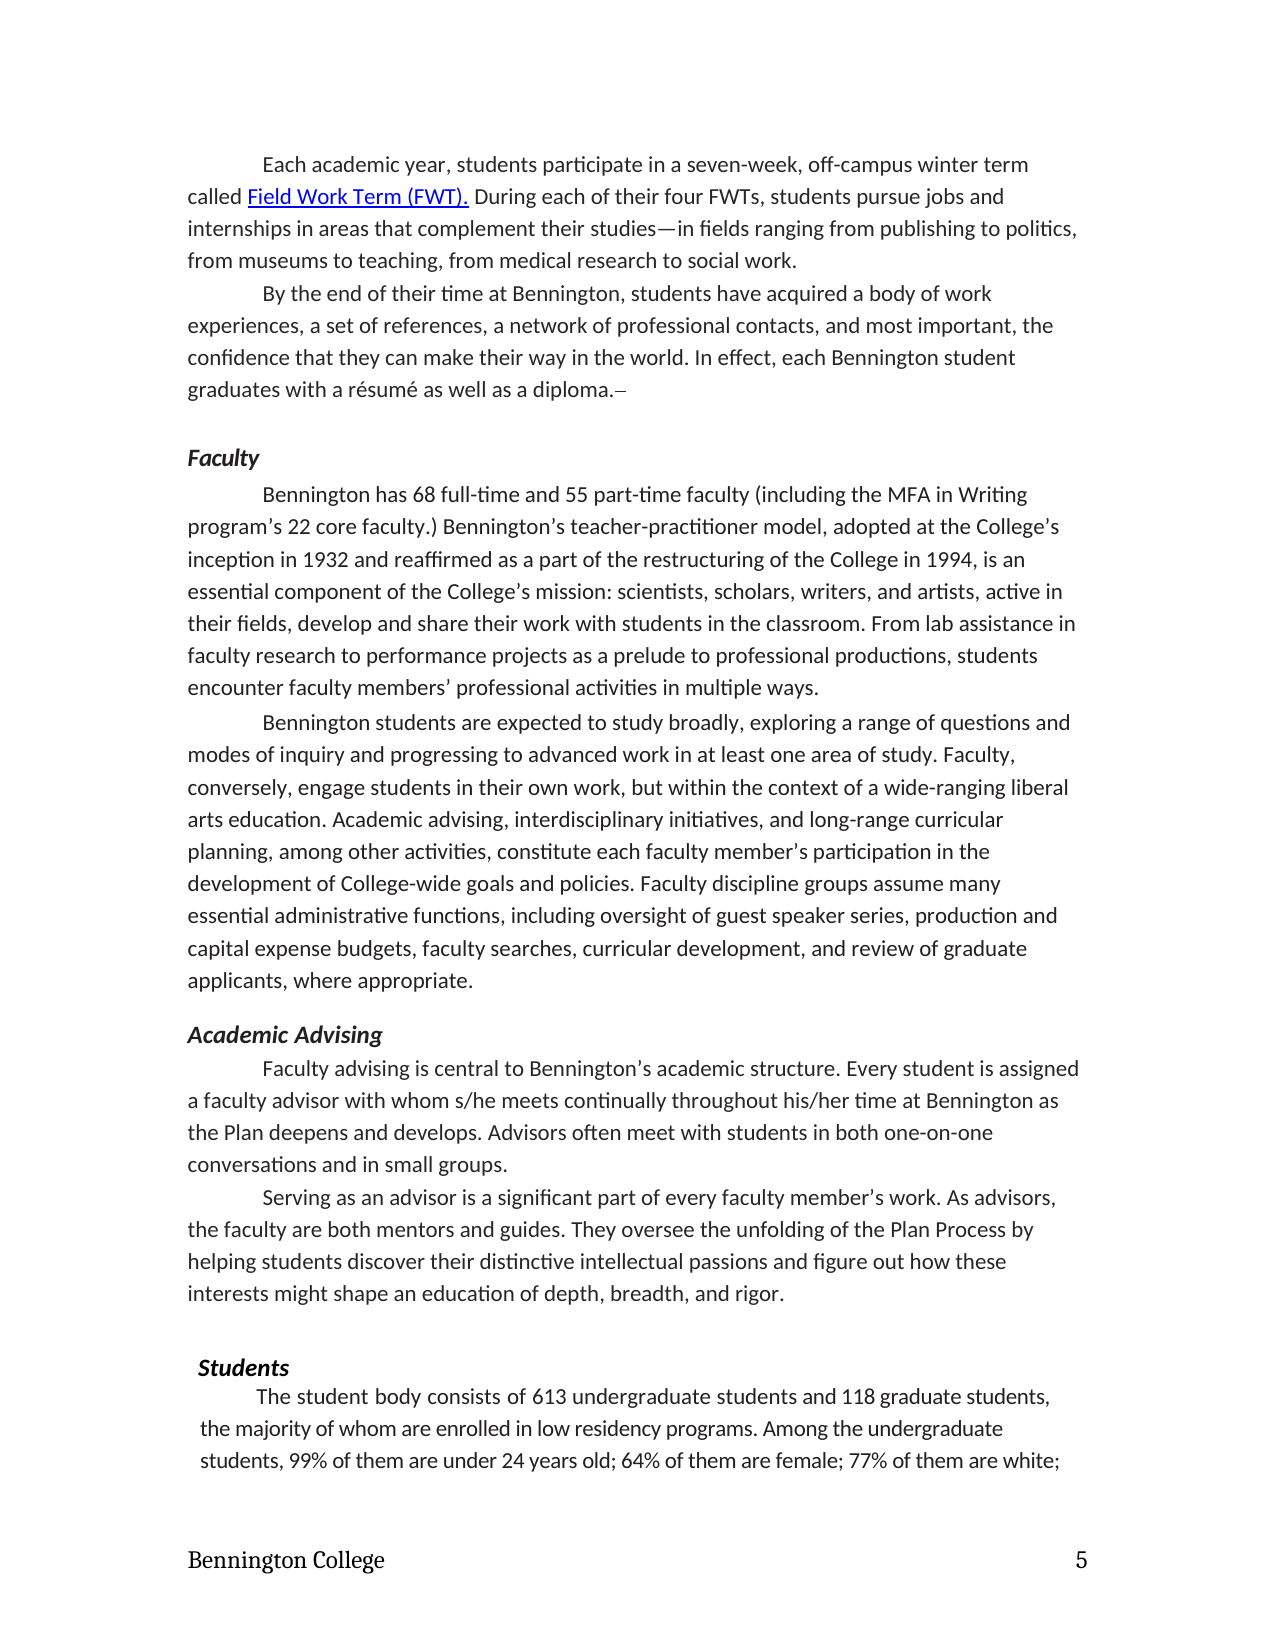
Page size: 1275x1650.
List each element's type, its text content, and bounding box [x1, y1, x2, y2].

text Serving as an advisor is a significant part of every faculty member’s work. As advisors, the faculty are both mentors and guides. They oversee the unfolding of the Plan Process by helping students discover their distinctive intellectual passions and figure out how these interests might shape an education of depth, breadth, and rigor. [187, 1183, 1087, 1307]
text Students [198, 1352, 1087, 1382]
text Faculty advising is central to Bennington’s academic structure. Every student is assigned a faculty advisor with whom s/he meets continually throughout his/her time at Bennington as the Plan deepens and develops. Advisors often meet with students in both one-on-one conversations and in small groups. [187, 1054, 1087, 1178]
text Academic Advising [187, 1019, 1074, 1049]
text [200, 1382, 1072, 1475]
text Each academic year, students participate in a seven-week, off-campus winter term called Field Work Term (FWT). During each of their four FWTs, students pursue jobs and internships in areas that complement their studies—in fields ranging from publishing to politics, from museums to teaching, from medical research to social work. [187, 150, 1087, 274]
text By the end of their time at Bennington, students have acquired a body of work experiences, a set of references, a network of professional contacts, and most important, the confidence that they can make their way in the world. In effect, each Bennington student graduates with a résumé as well as a diploma. [187, 279, 1087, 403]
text Bennington has 68 full-time and 55 part-time faculty (including the MFA in Writing program’s 22 core faculty.) Bennington’s teacher-practitioner model, adopted at the College’s inception in 1932 and reaffirmed as a part of the restructuring of the College in 1994, is an essential component of the College’s mission: scientists, scholars, writers, and artists, active in their fields, develop and share their work with students in the classroom. From lab assistance in faculty research to performance projects as a prelude to professional productions, students encounter faculty members’ professional activities in multiple ways. [187, 480, 1087, 701]
text Bennington students are expected to study broadly, exploring a range of questions and modes of inquiry and progressing to advanced work in at least one area of study. Faculty, conversely, engage students in their own work, but within the context of a wide-ranging liberal arts education. Academic advising, interdisciplinary initiatives, and long-range curricular planning, among other activities, constitute each faculty member’s participation in the development of College-wide goals and policies. Faculty discipline groups assume many essential administrative functions, including oversight of guest speaker series, production and capital expense budgets, faculty searches, curricular development, and review of graduate applicants, where appropriate. [187, 708, 1087, 994]
text Faculty [187, 442, 1087, 473]
